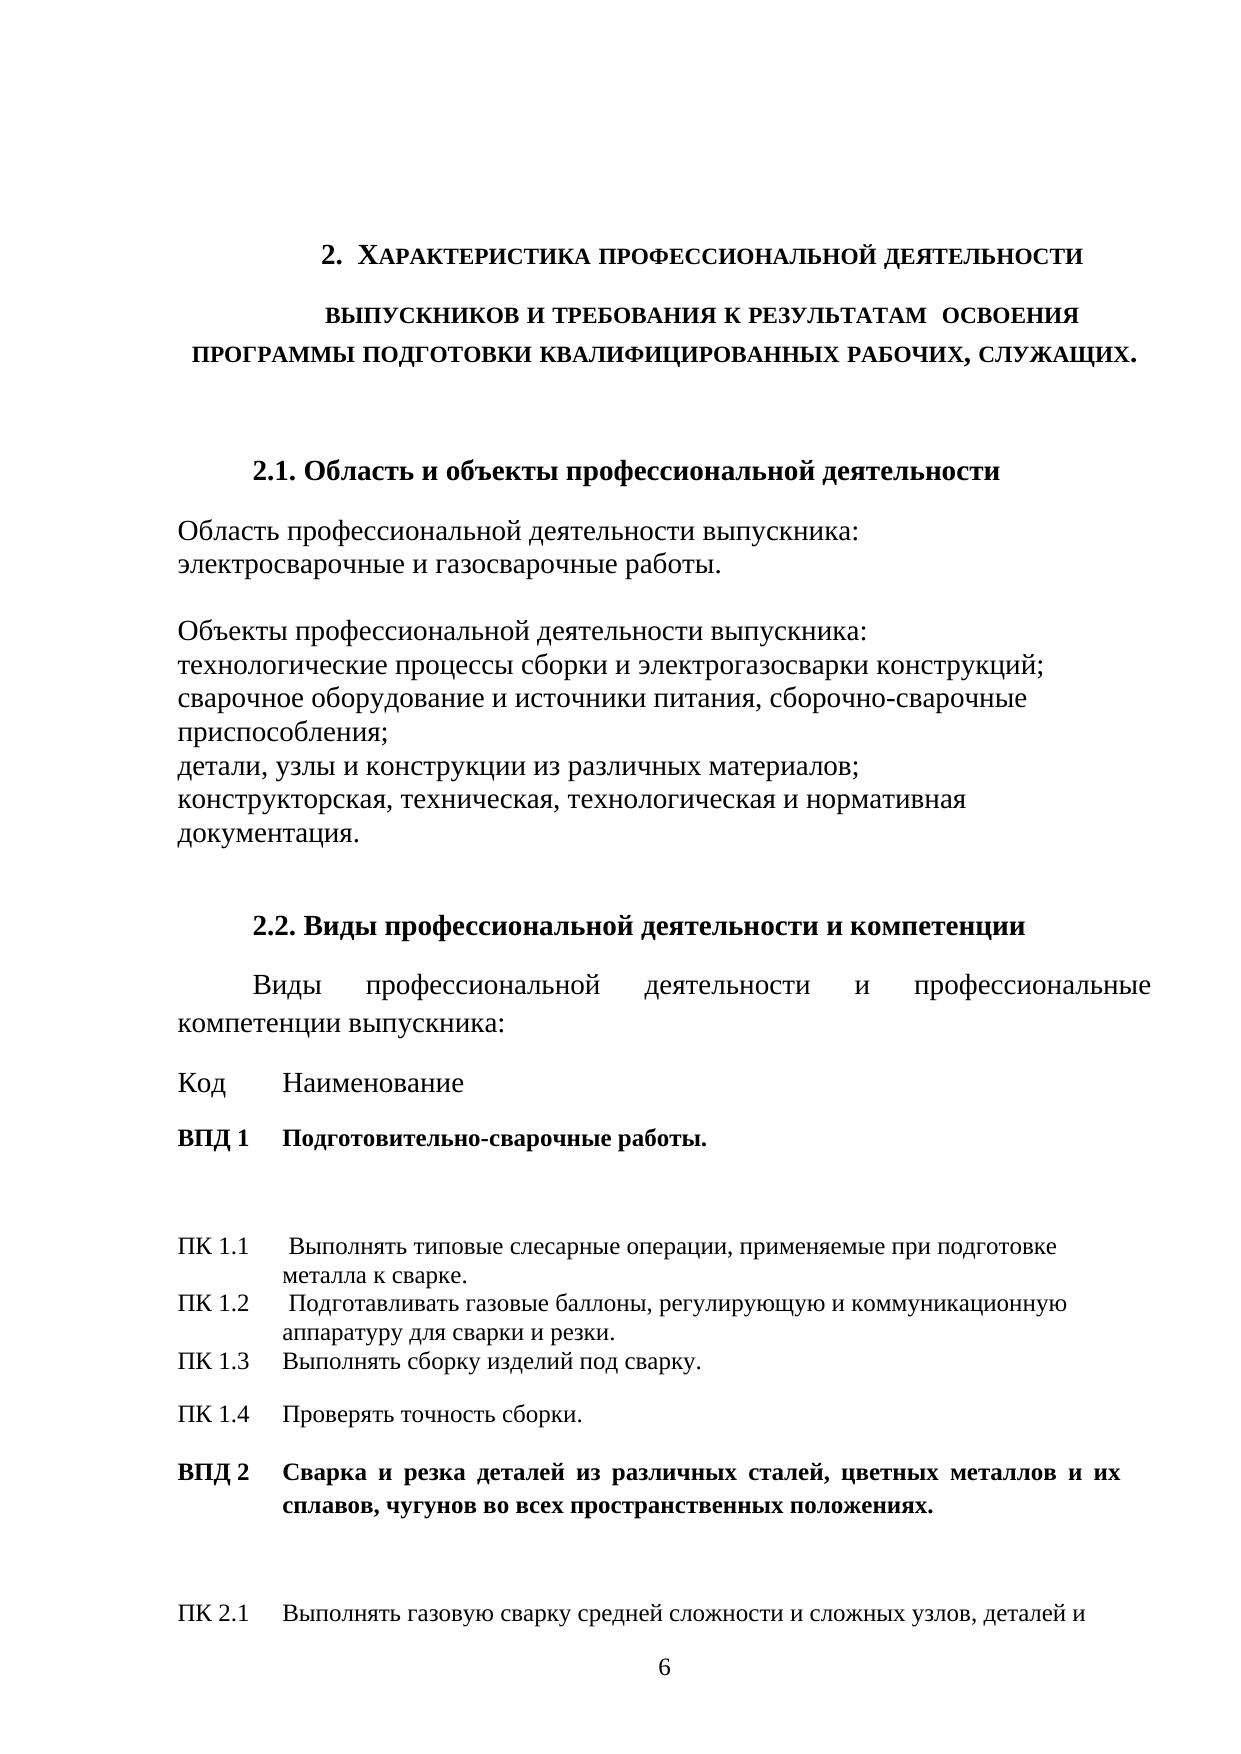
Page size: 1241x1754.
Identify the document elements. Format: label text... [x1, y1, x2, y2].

text Область профессиональной деятельности выпускника: [177, 513, 1152, 546]
table_cell Выполнять типовые слесарные операции, применяемые при подготовке металла к сварке. [271, 1231, 1133, 1288]
table_cell ВПД 1 [166, 1123, 271, 1231]
text электросварочные и газосварочные работы. [177, 546, 1152, 580]
table_cell ПК 1.3 [166, 1346, 271, 1399]
text конструкторская, техническая, технологическая и нормативная документация. [177, 781, 1152, 848]
text 2. Характеристика профессиональной деятельности [177, 237, 1152, 270]
text 2.2. Виды профессиональной деятельности и компетенции [177, 908, 1152, 941]
table_cell Выполнять сборку изделий под сварку. [271, 1346, 1133, 1399]
table_cell Подготавливать газовые баллоны, регулирующую и коммуникационную аппаратуру для сварки и резки. [271, 1289, 1133, 1346]
table_cell ПК 2.1 [166, 1598, 271, 1626]
text выпускников и требования к результатам освоения программы подготовки квалифицированных рабочих, служащих. [177, 296, 1152, 368]
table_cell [271, 1598, 1133, 1626]
table_cell ВПД 2 [166, 1457, 271, 1598]
table_cell Проверять точность сборки. [271, 1399, 1133, 1457]
table_cell ПК 1.4 [166, 1399, 271, 1457]
table_header Код [166, 1065, 271, 1123]
table_cell Подготовительно-сварочные работы. [271, 1123, 1133, 1231]
text 2.1. Область и объекты профессиональной деятельности [177, 453, 1152, 487]
text Виды профессиональной деятельности и профессиональные компетенции выпускника: [177, 967, 1152, 1039]
table_cell Сварка и резка деталей из различных сталей, цветных металлов и их сплавов, чугунов во всех пространственных положениях. [271, 1457, 1133, 1598]
table_cell ПК 1.2 [166, 1289, 271, 1346]
text детали, узлы и конструкции из различных материалов; [177, 748, 1152, 781]
table_cell ПК 1.1 [166, 1231, 271, 1288]
table_header Наименование [271, 1065, 1133, 1123]
text технологические процессы сборки и электрогазосварки конструкций; [177, 647, 1152, 681]
text сварочное оборудование и источники питания, сборочно-сварочные приспособления; [177, 681, 1152, 748]
text Объекты профессиональной деятельности выпускника: [177, 613, 1152, 647]
